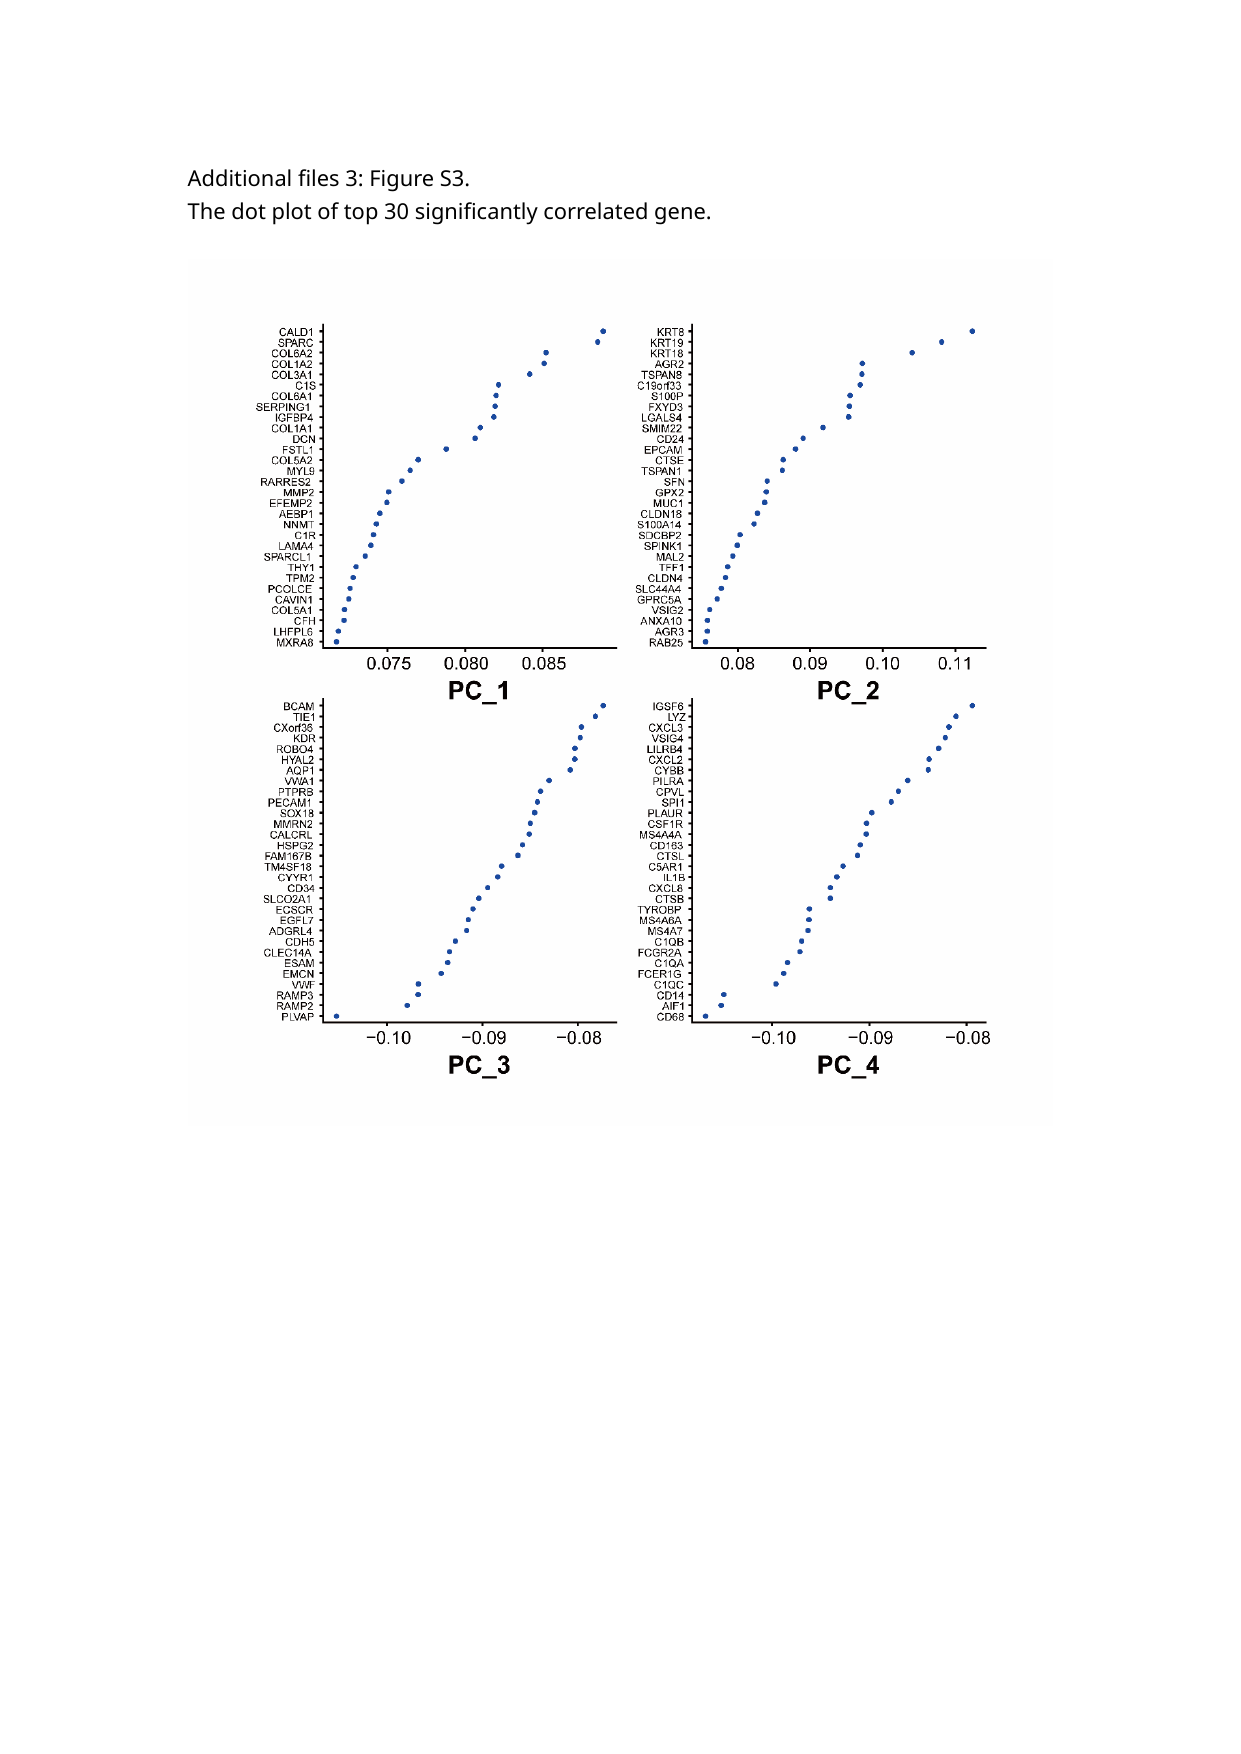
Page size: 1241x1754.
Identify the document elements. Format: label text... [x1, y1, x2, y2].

text Additional files 3: Figure S3. [187, 162, 1053, 194]
picture [187, 259, 1053, 1126]
text The dot plot of top 30 significantly correlated gene. [187, 194, 1053, 227]
